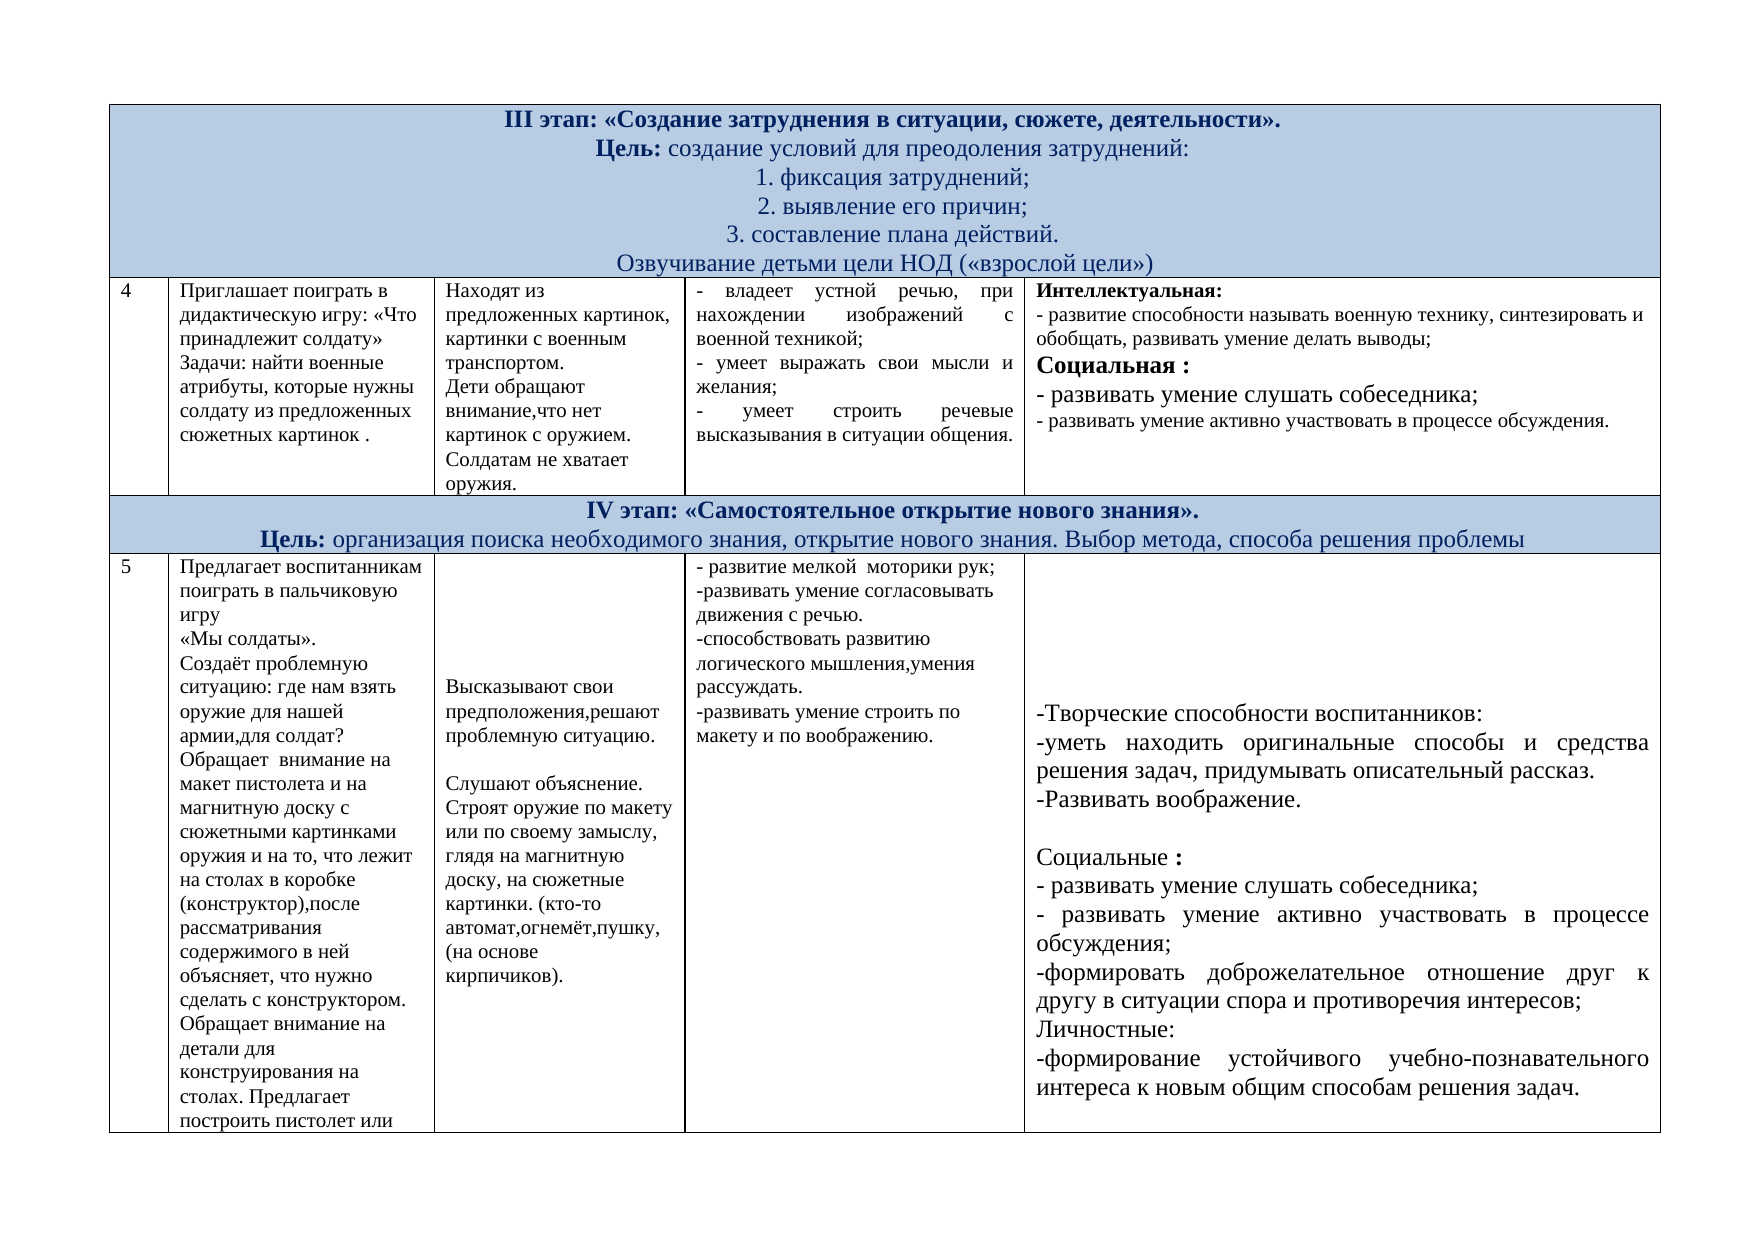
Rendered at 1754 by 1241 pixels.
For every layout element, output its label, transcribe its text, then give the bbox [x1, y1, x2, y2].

table_cell IV этап: «Самостоятельное открытие нового знания». Цель: организация поиска необходимого знания, открытие нового знания. Выбор метода, способа решения проблемы [110, 496, 1660, 553]
table_cell 5 [110, 554, 168, 1132]
table_cell III этап: «Создание затруднения в ситуации, сюжете, деятельности». Цель: создание условий для преодоления затруднений: 1. фиксация затруднений; 2. выявление его причин; 3. составление плана действий. Озвучивание детьми цели НОД («взрослой цели») [110, 105, 1660, 277]
table_cell Интеллектуальная: - развитие способности называть военную технику, синтезировать и обобщать, развивать умение делать выводы; Социальная : - развивать умение слушать собеседника; - развивать умение активно участвовать в процессе обсуждения. [1025, 278, 1660, 494]
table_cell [1025, 554, 1660, 1132]
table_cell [686, 554, 1024, 1132]
table_cell Приглашает поиграть в дидактическую игру: «Что принадлежит солдату» Задачи: найти военные атрибуты, которые нужны солдату из предложенных сюжетных картинок . [169, 278, 434, 494]
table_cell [435, 554, 684, 1132]
table_cell 4 [110, 278, 168, 494]
table_cell - владеет устной речью, при нахождении изображений с военной техникой; - умеет выражать свои мысли и желания; - умеет строить речевые высказывания в ситуации общения. [686, 278, 1024, 494]
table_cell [169, 554, 434, 1132]
table_cell Находят из предложенных картинок, картинки с военным транспортом. Дети обращают внимание,что нет картинок с оружием. Солдатам не хватает оружия. [435, 278, 684, 494]
